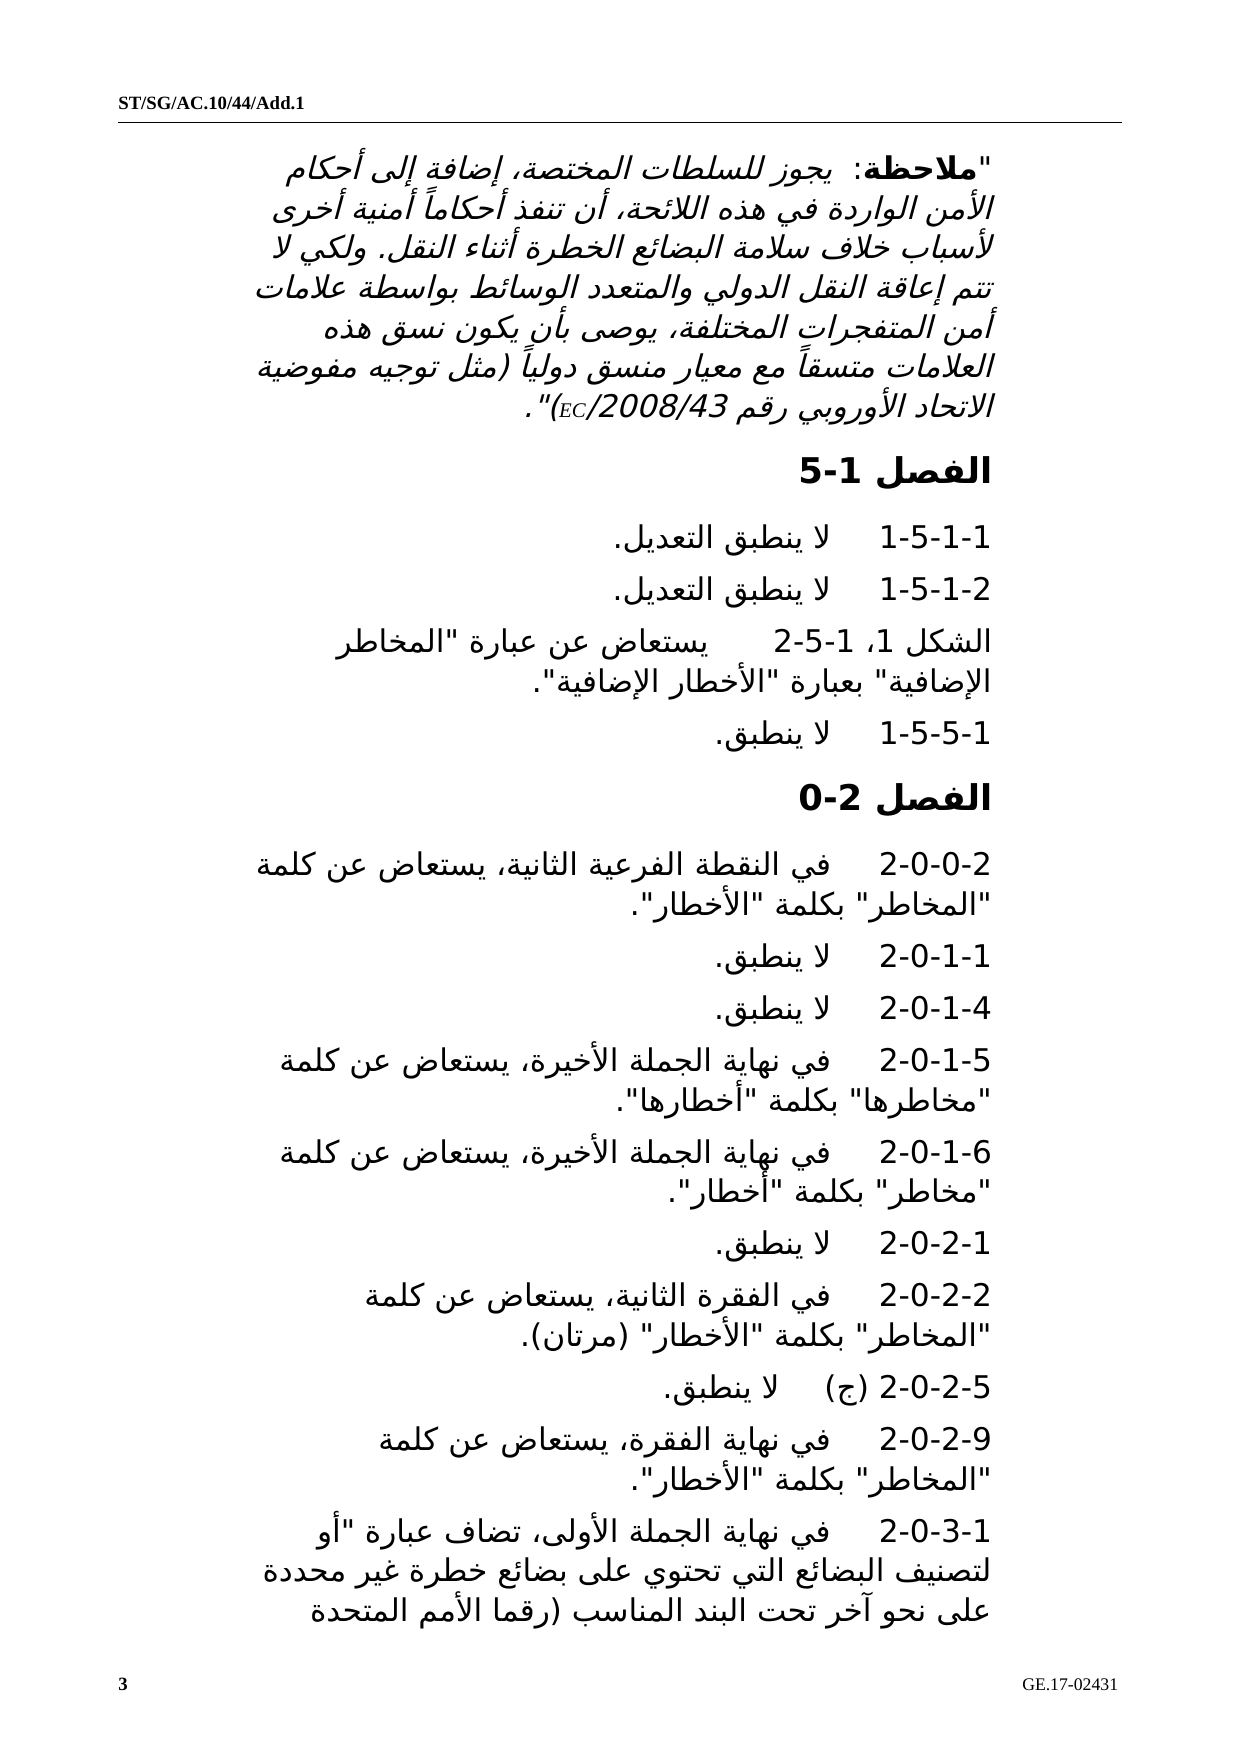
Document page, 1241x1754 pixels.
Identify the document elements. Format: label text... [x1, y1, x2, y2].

text الشكل 1، 1-5-2 يستعاض عن عبارة "المخاطر الإضافية" بعبارة "الأخطار الإضافية". [248, 621, 992, 700]
text الفصل 2-0 [248, 777, 1122, 819]
text 2-0-0-2 في النقطة الفرعية الثانية، يستعاض عن كلمة "المخاطر" بكلمة "الأخطار". [248, 844, 992, 923]
text 2-0-1-5 في نهاية الجملة الأخيرة، يستعاض عن كلمة "مخاطرها" بكلمة "أخطارها". [248, 1040, 992, 1119]
text 1-5-1-1 لا ينطبق التعديل. [248, 517, 992, 556]
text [248, 1511, 992, 1629]
text 2-0-1-6 في نهاية الجملة الأخيرة، يستعاض عن كلمة "مخاطر" بكلمة "أخطار". [248, 1131, 992, 1211]
text 2-0-2-2 في الفقرة الثانية، يستعاض عن كلمة "المخاطر" بكلمة "الأخطار" (مرتان). [248, 1275, 992, 1354]
text 2-0-2-9 في نهاية الفقرة، يستعاض عن كلمة "المخاطر" بكلمة "الأخطار". [248, 1419, 992, 1498]
text 2-0-2-5 (ج) لا ينطبق. [248, 1367, 992, 1406]
text الفصل 1-5 [248, 450, 1122, 492]
text 1-5-5-1 لا ينطبق. [248, 713, 992, 752]
text "ملاحظة: يجوز للسلطات المختصة، إضافة إلى أحكام الأمن الواردة في هذه اللائحة، أن تنفذ أحكاماً أمنية أخرى لأسباب خلاف سلامة البضائع الخطرة أثناء النقل. ولكي لا تتم إعاقة النقل الدولي والمتعدد الوسائط بواسطة علامات أمن المتفجرات المختلفة، يوصى بأن يكون نسق هذه العلامات متسقاً مع معيار منسق دولياً (مثل توجيه مفوضية الاتحاد الأوروبي رقم 2008/43/EC)". [248, 148, 992, 425]
text 2-0-1-4 لا ينطبق. [248, 988, 992, 1027]
text 2-0-2-1 لا ينطبق. [248, 1223, 992, 1263]
text 1-5-1-2 لا ينطبق التعديل. [248, 569, 992, 608]
text 2-0-1-1 لا ينطبق. [248, 936, 992, 975]
